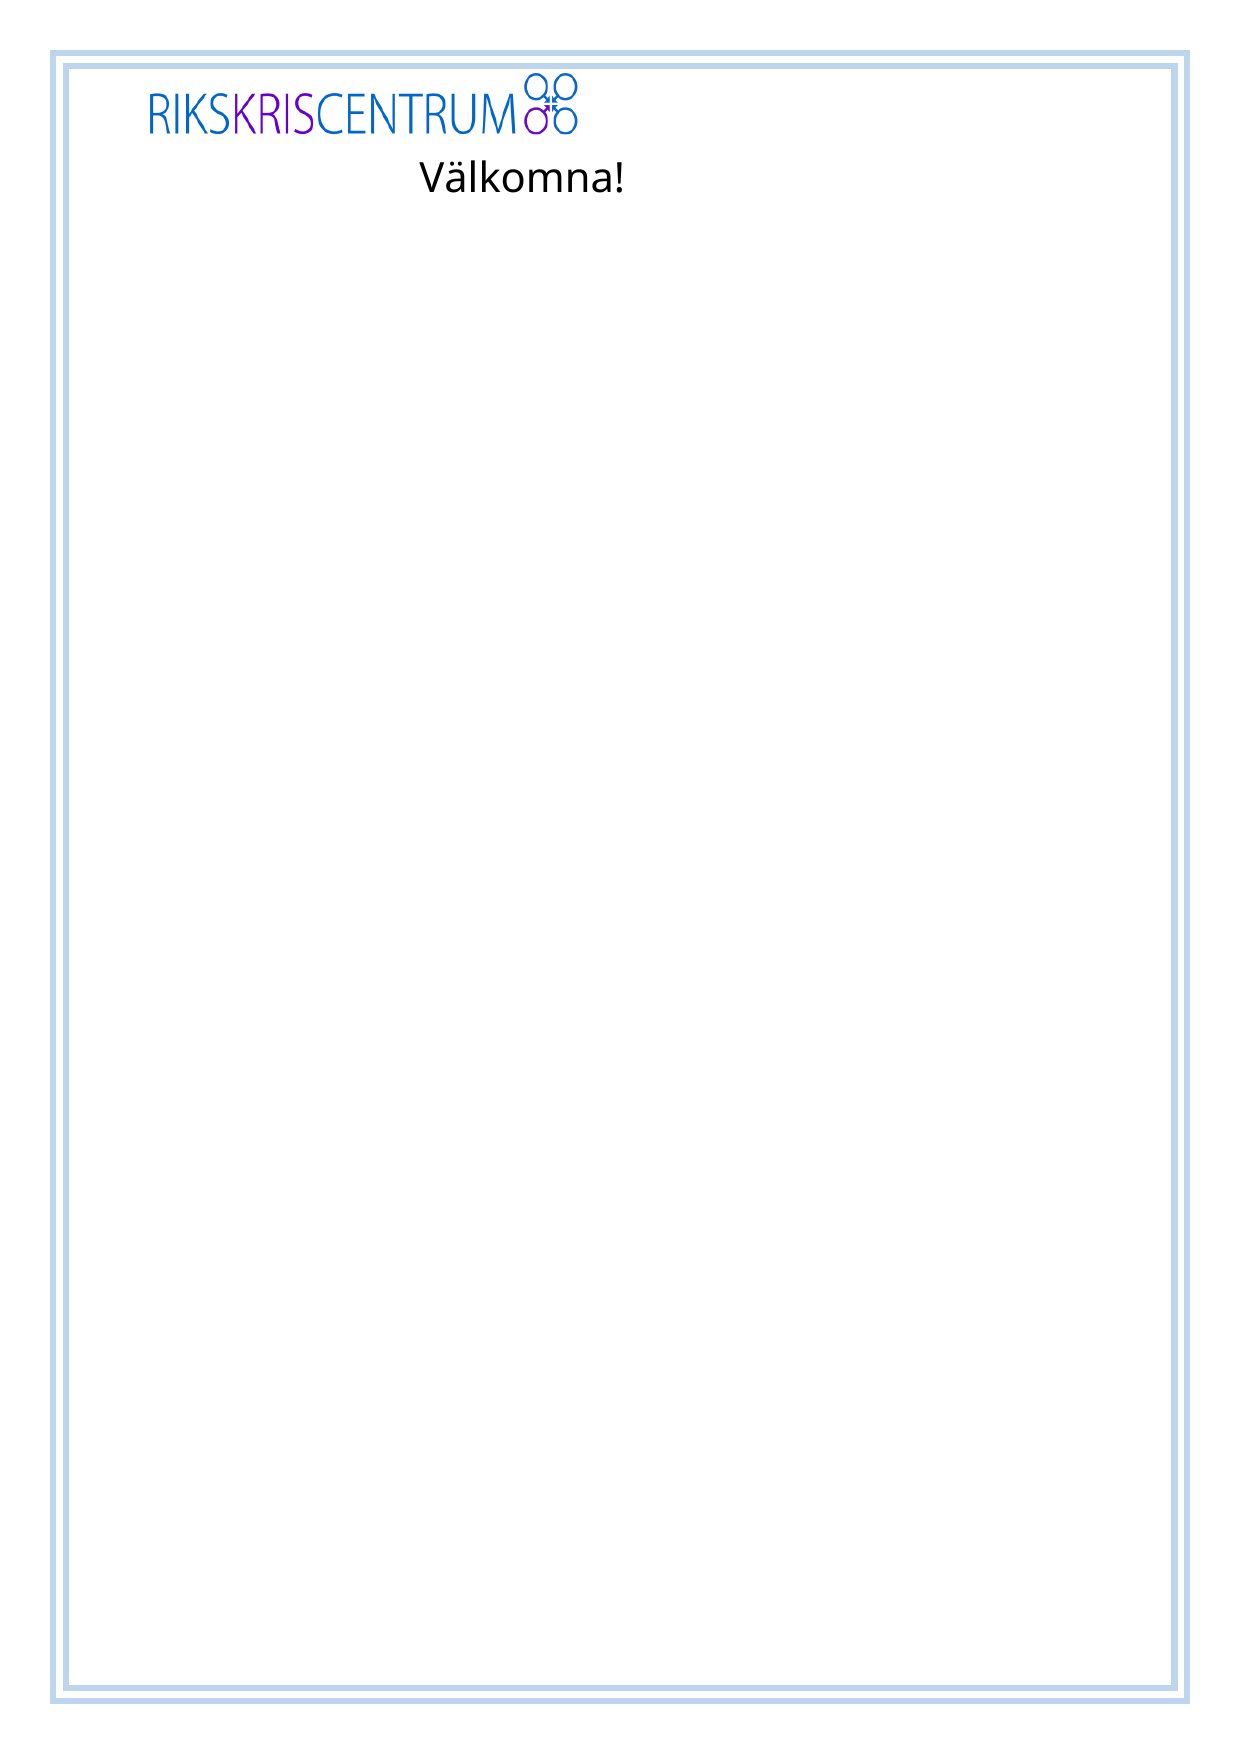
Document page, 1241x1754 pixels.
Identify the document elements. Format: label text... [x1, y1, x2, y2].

picture [147, 73, 579, 135]
text Välkomna! [419, 148, 1093, 204]
